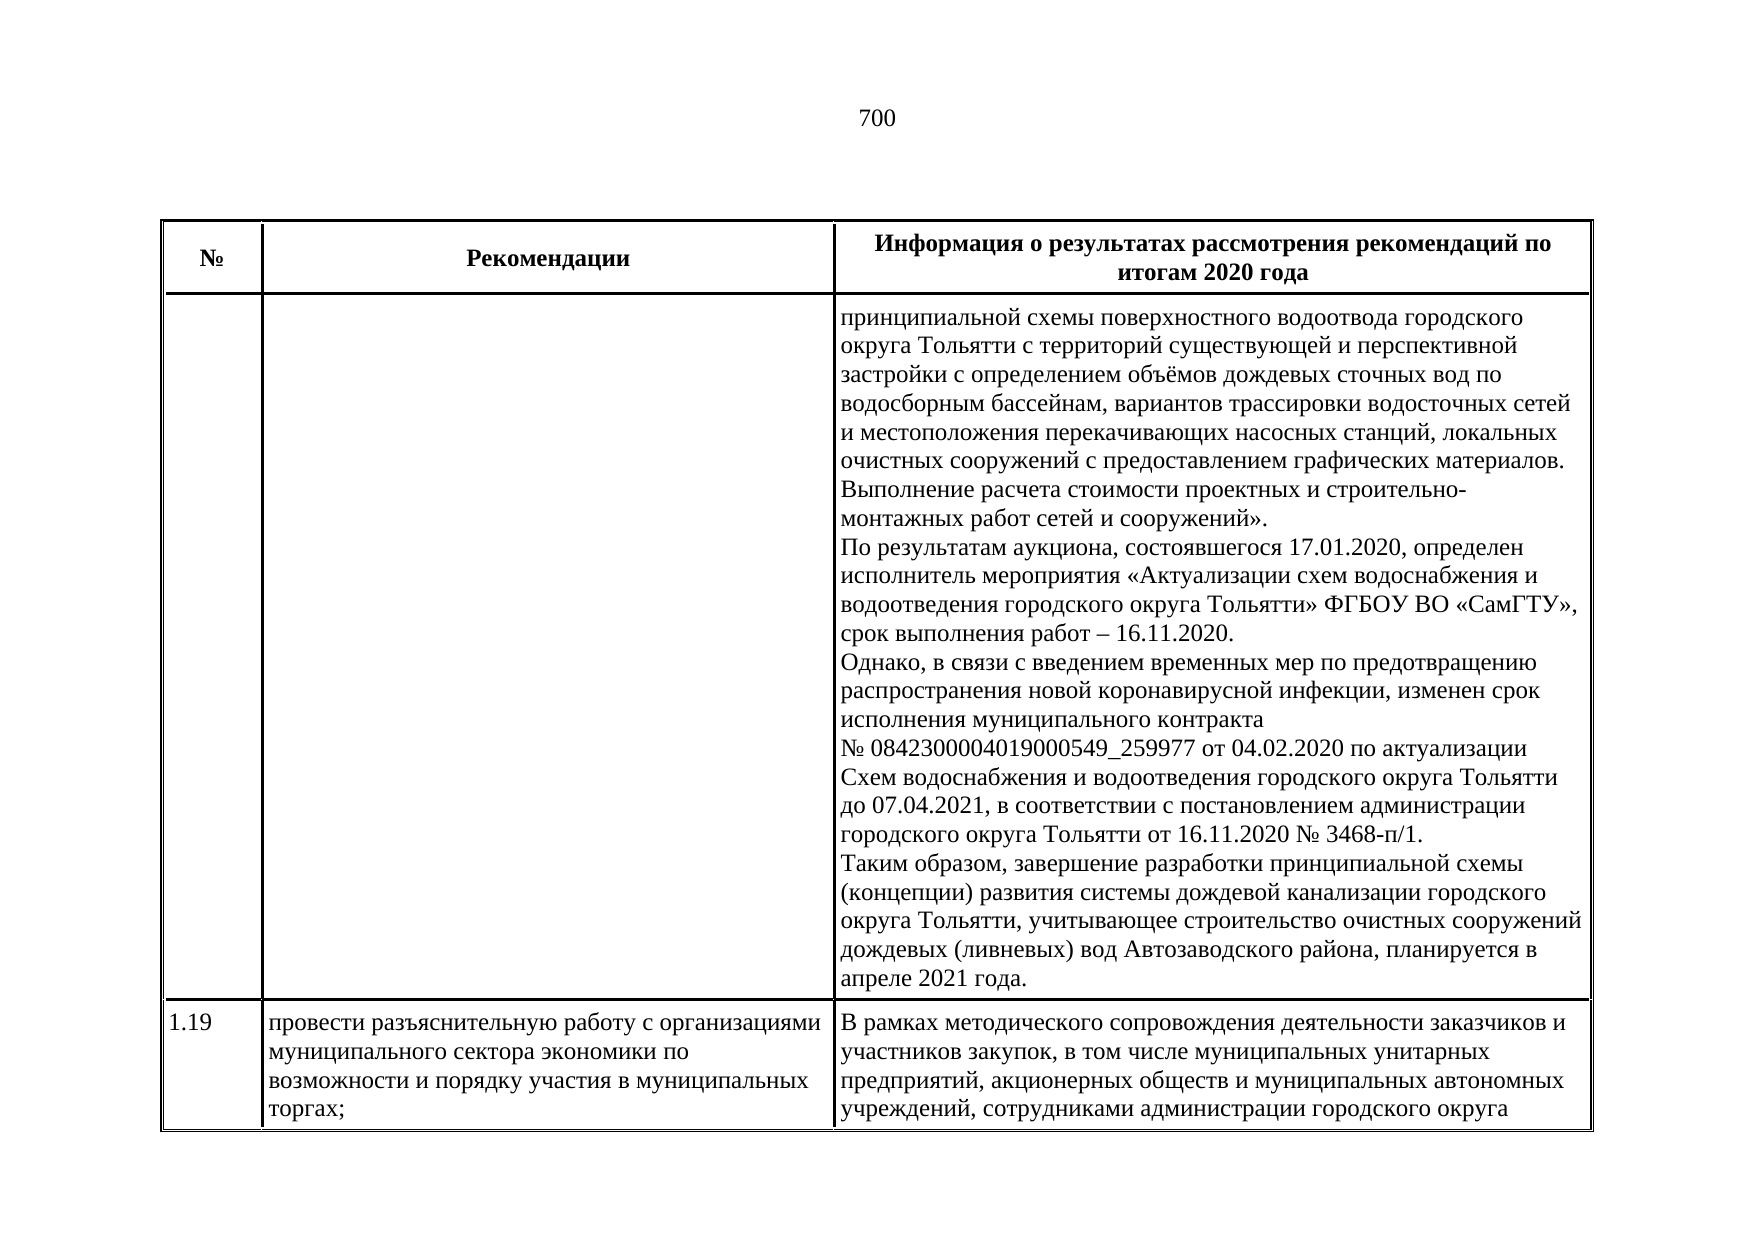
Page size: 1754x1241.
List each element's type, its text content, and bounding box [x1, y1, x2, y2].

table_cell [834, 998, 1592, 1128]
table_header Рекомендации [262, 221, 834, 292]
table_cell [262, 1001, 834, 1128]
table_cell 1.18 [164, 292, 261, 998]
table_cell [836, 292, 1590, 998]
table_header Информация о результатах рассмотрения рекомендаций по итогам 2020 года [834, 222, 1590, 292]
table_cell 1.19 [162, 998, 262, 1128]
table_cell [264, 295, 833, 998]
table_header № [164, 221, 262, 292]
